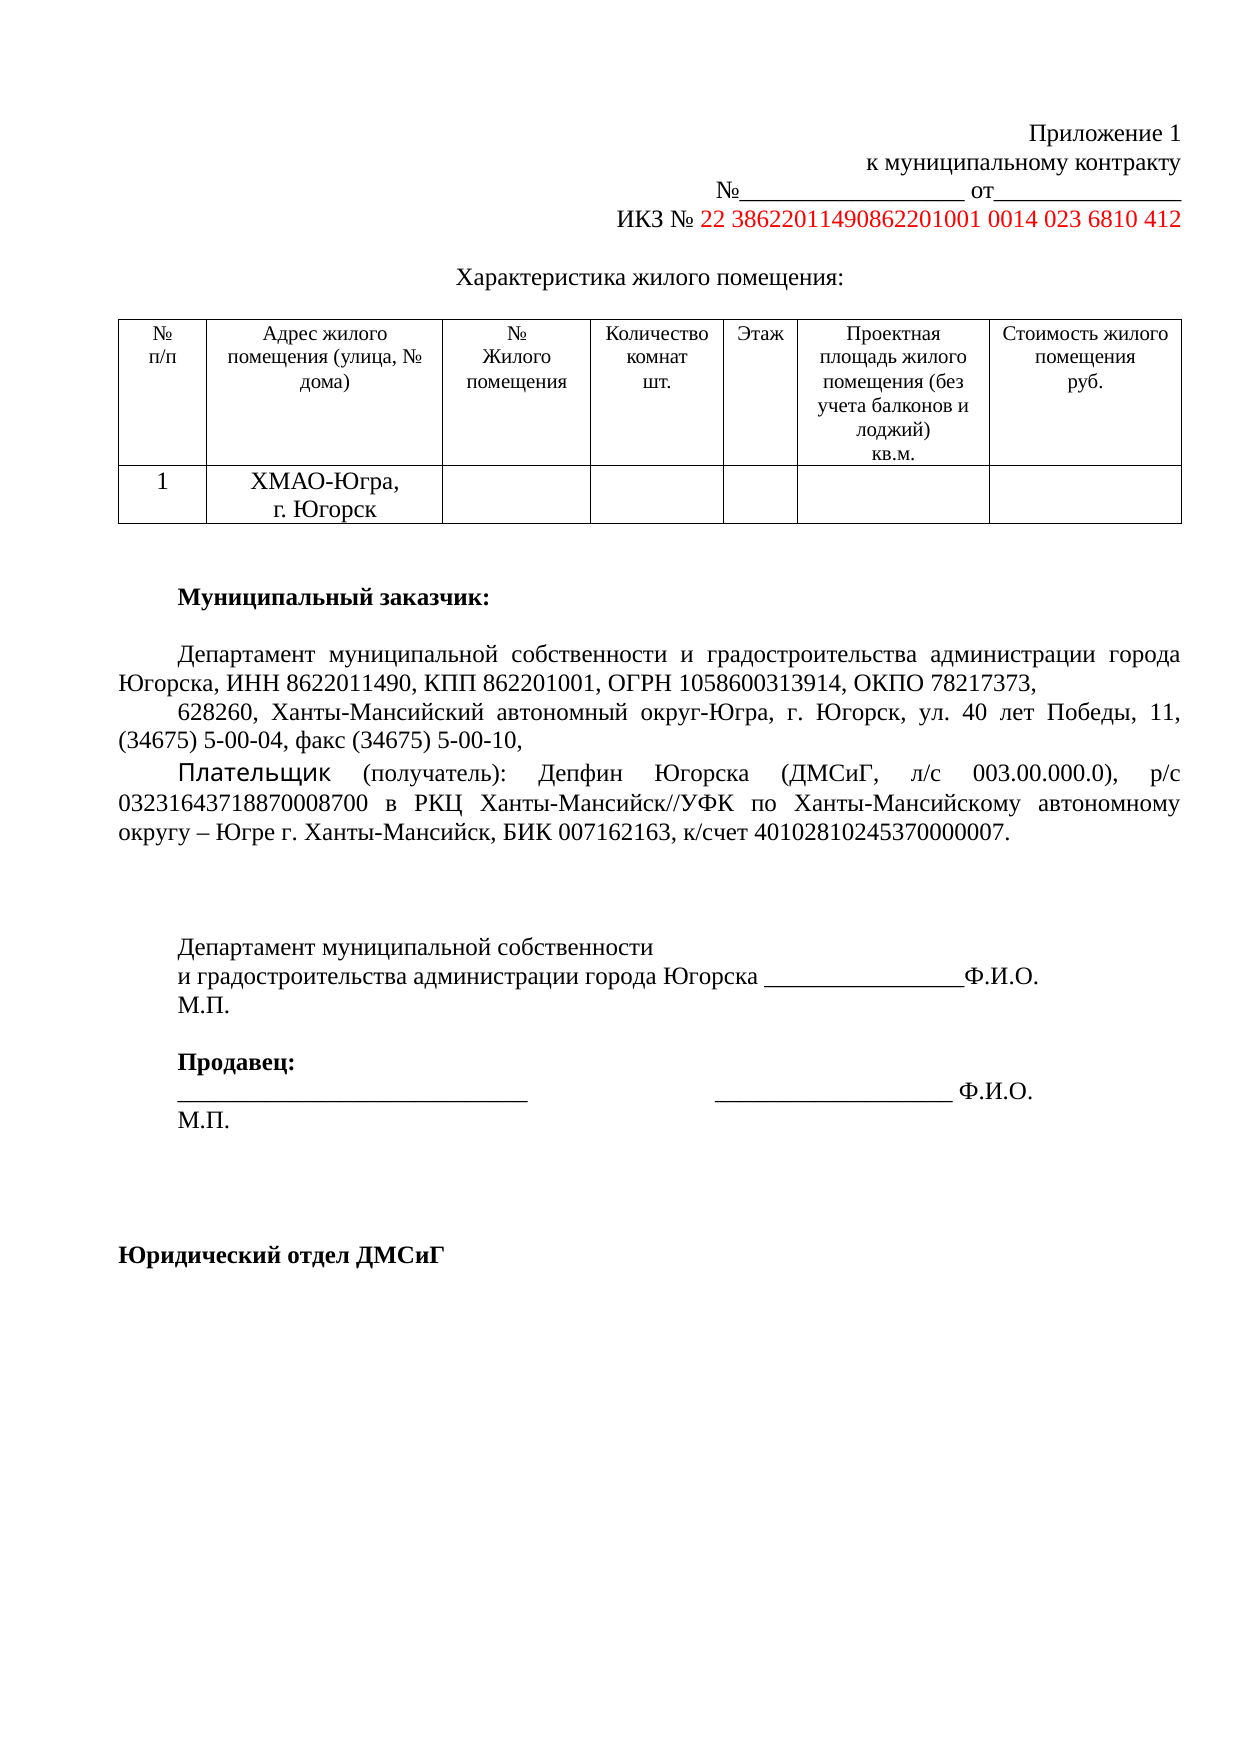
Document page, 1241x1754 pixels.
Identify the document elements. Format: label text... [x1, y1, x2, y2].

table_cell [591, 466, 723, 523]
table_header Адрес жилого помещения (улица, № дома) [207, 320, 442, 465]
text 628260, Ханты-Мансийский автономный округ-Югра, г. Югорск, ул. 40 лет Победы, 11, (34675) 5-00-04, факс (34675) 5-00-10, [118, 697, 1181, 754]
text №__________________ от_______________ [118, 176, 1181, 204]
table_cell [443, 466, 590, 523]
text Приложение 1 [118, 118, 1181, 147]
table_cell [990, 466, 1181, 523]
table_cell [798, 466, 989, 523]
text Департамент муниципальной собственности и градостроительства администрации города Югорска, ИНН 8622011490, КПП 862201001, ОГРН 1058600313914, ОКПО 78217373, [118, 639, 1181, 697]
text Муниципальный заказчик: [118, 582, 1181, 611]
text к муниципальному контракту [118, 147, 1181, 176]
table_cell [724, 466, 797, 523]
text М.П. [118, 990, 1181, 1018]
table_header Стоимость жилого помещения руб. [990, 320, 1181, 465]
table_header № Жилого помещения [443, 320, 590, 465]
text ИКЗ № 22 38622011490862201001 0014 023 6810 412 [118, 204, 1181, 233]
text Продавец: [118, 1047, 1181, 1076]
table_cell 1 [119, 466, 206, 523]
table_cell ХМАО-Югра, г. Югорск [207, 466, 442, 523]
text М.П. [118, 1105, 1181, 1133]
table_header Проектная площадь жилого помещения (без учета балконов и лоджий) кв.м. [798, 320, 989, 465]
text Плательщик (получатель): Депфин Югорска (ДМСиГ, л/с 003.00.000.0), р/с 03231643718870008700 в РКЦ Ханты-Мансийск//УФК по Ханты-Мансийскому автономному округу – Югре г. Ханты-Мансийск, БИК 007162163, к/счет 40102810245370000007. [118, 754, 1181, 846]
text Департамент муниципальной собственности [118, 932, 1181, 961]
table_header № п/п [119, 320, 206, 465]
text и градостроительства администрации города Югорска ________________Ф.И.О. [118, 961, 1181, 990]
text ____________________________ ___________________ Ф.И.О. [118, 1076, 1181, 1105]
table_header Этаж [724, 320, 797, 465]
table_header Количество комнат шт. [591, 320, 723, 465]
text Юридический отдел ДМСиГ [118, 1241, 1181, 1269]
text Характеристика жилого помещения: [118, 262, 1181, 291]
